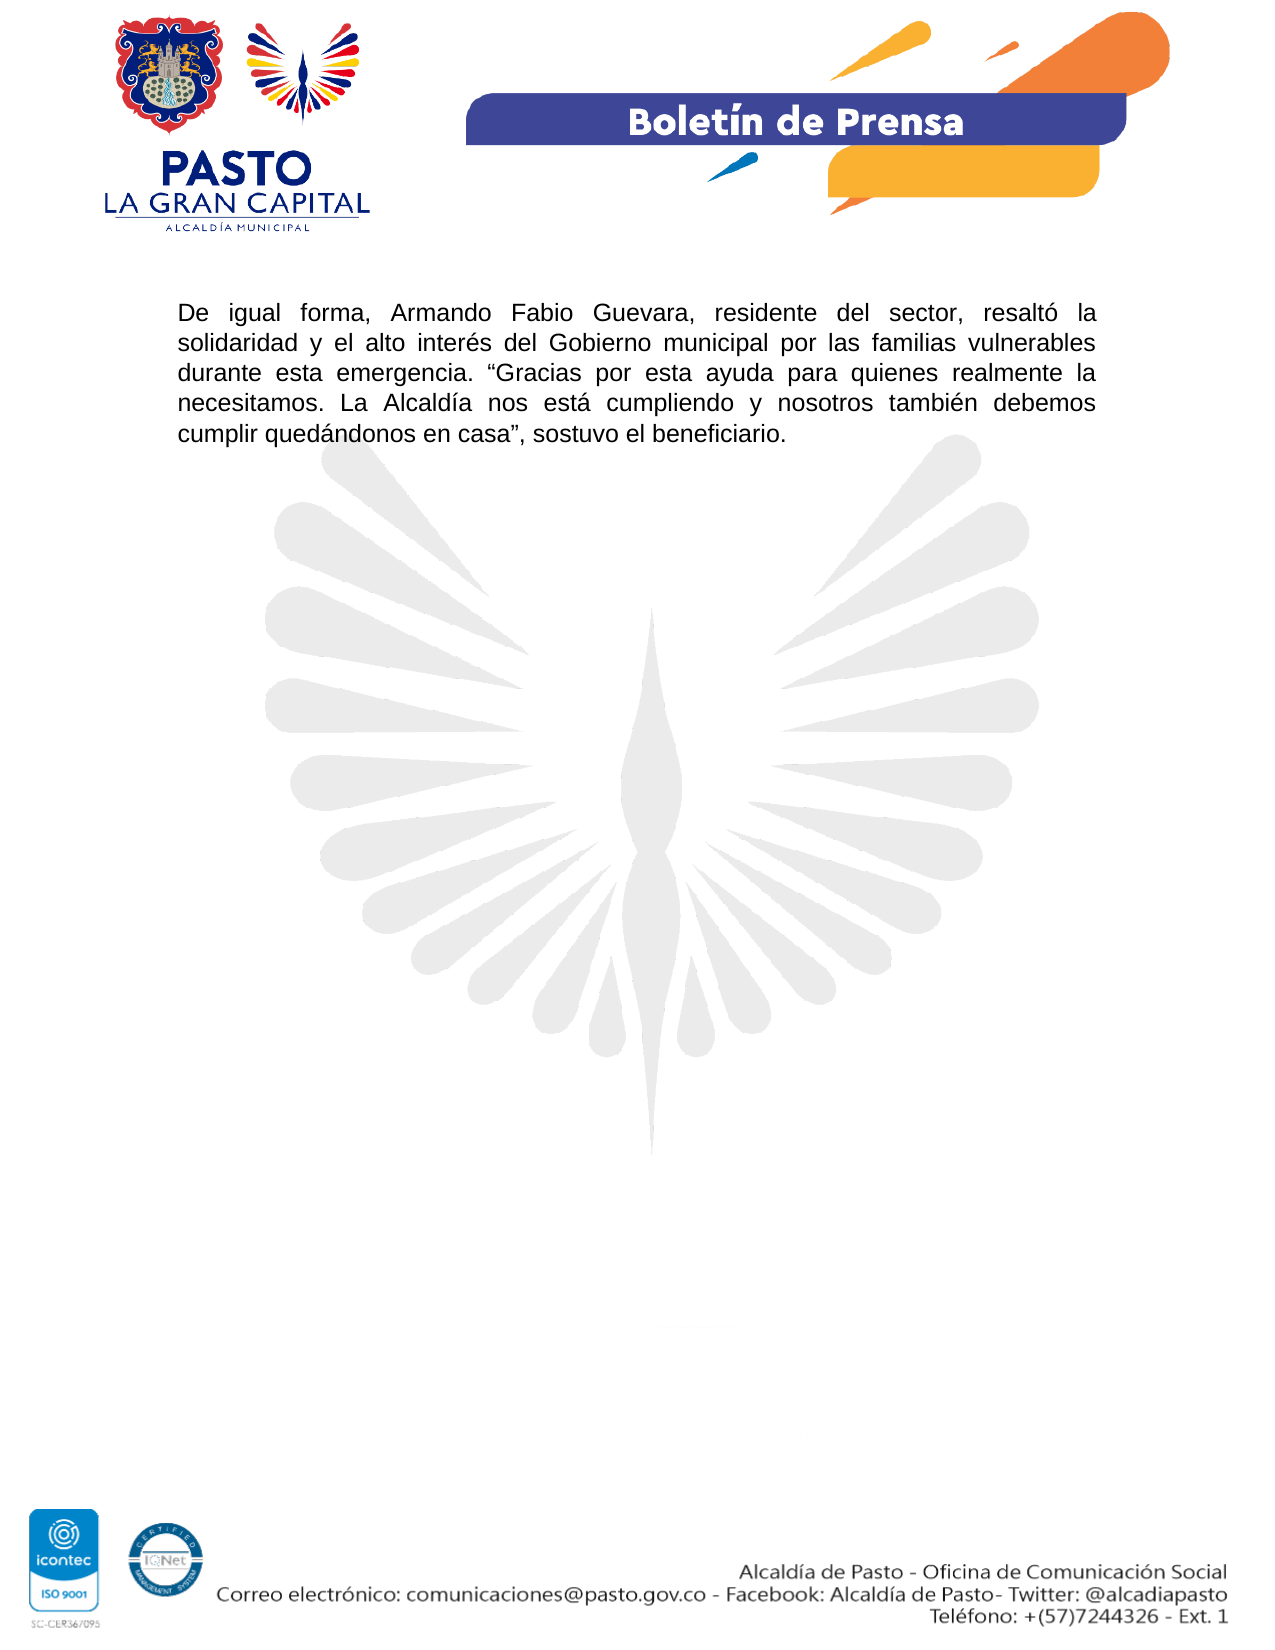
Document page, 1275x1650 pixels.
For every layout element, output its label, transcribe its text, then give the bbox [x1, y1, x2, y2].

picture [0, 0, 1275, 1650]
text De igual forma, Armando Fabio Guevara, residente del sector, resaltó la solidaridad y el alto interés del Gobierno municipal por las familias vulnerables durante esta emergencia. “Gracias por esta ayuda para quienes realmente la necesitamos. La Alcaldía nos está cumpliendo y nosotros también debemos cumplir quedándonos en casa”, sostuvo el beneficiario. [177, 298, 1098, 447]
